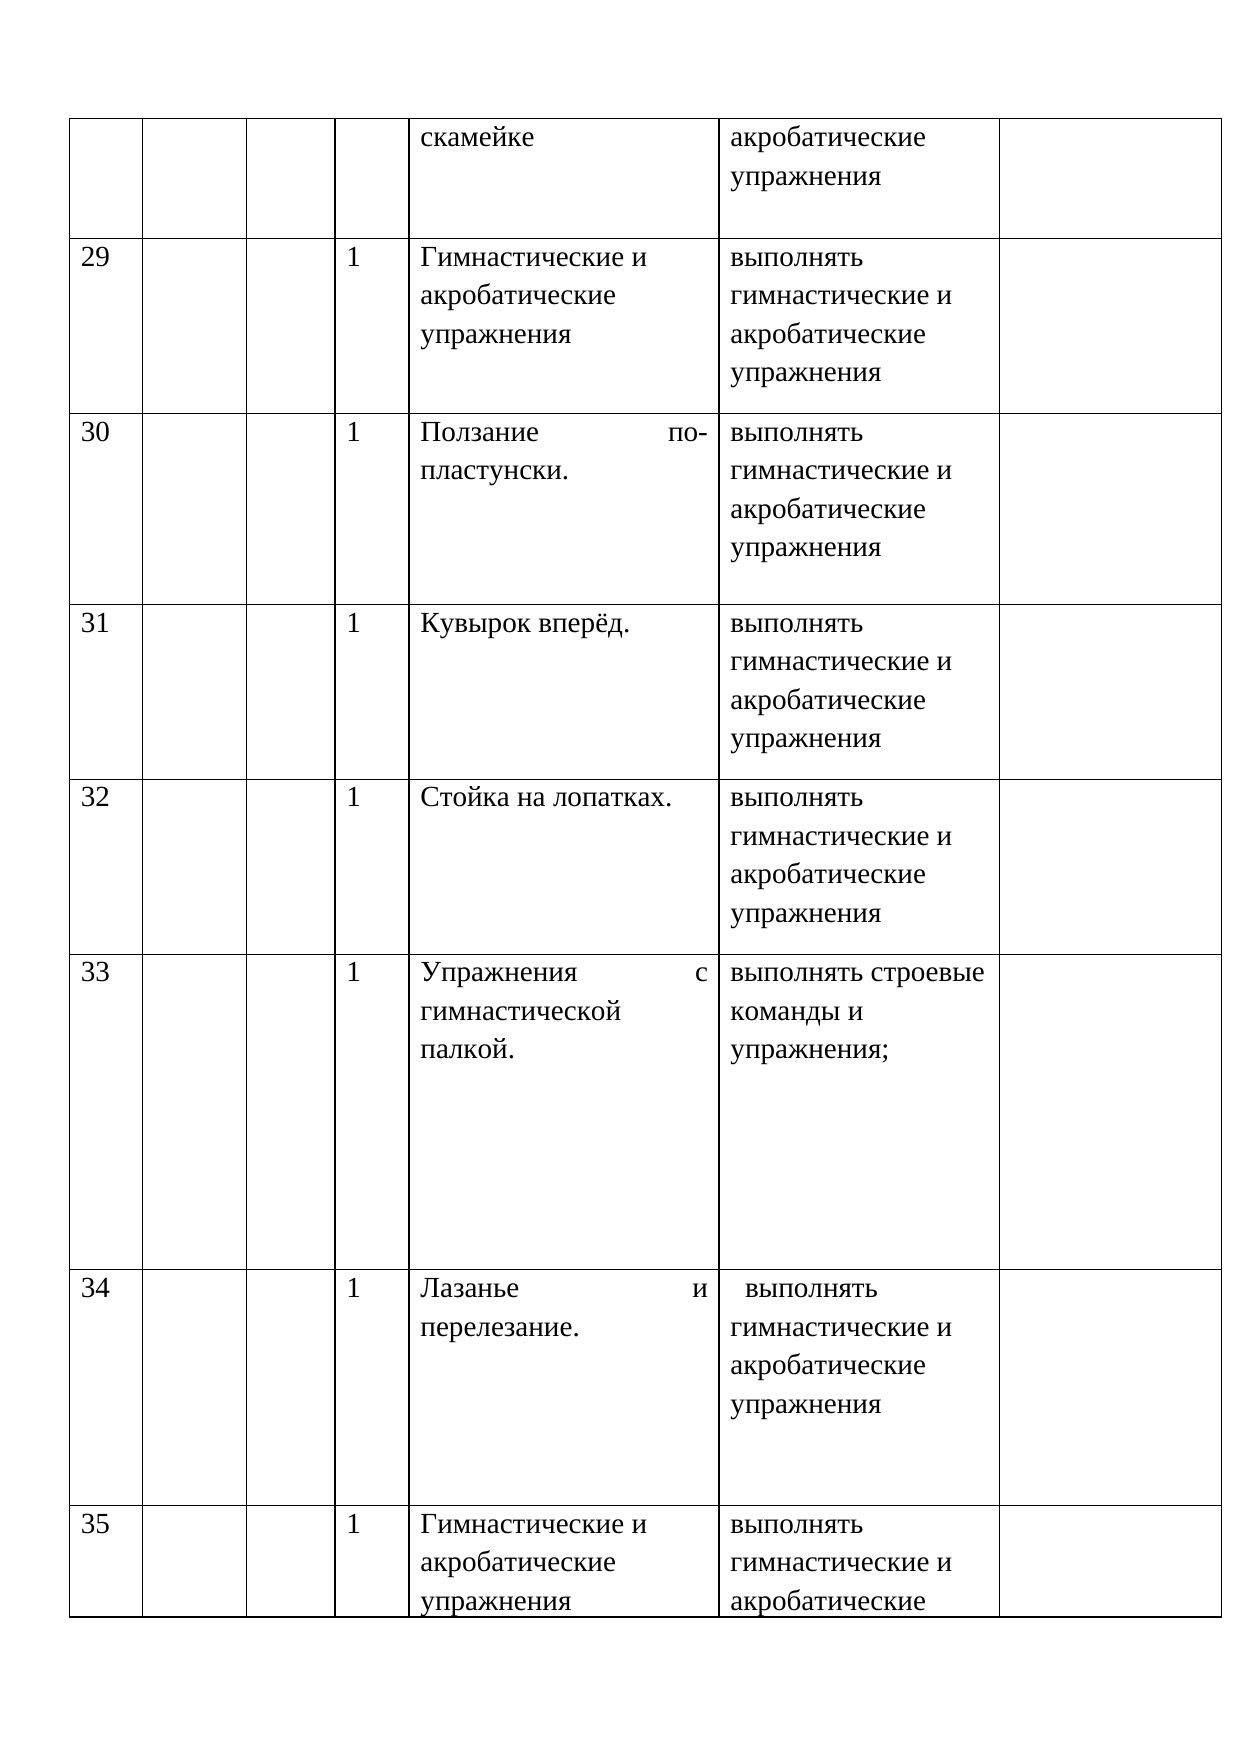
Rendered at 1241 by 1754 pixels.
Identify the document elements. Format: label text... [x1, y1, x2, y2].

table_cell 34 [70, 1270, 142, 1505]
table_cell Упражнения с гимнастической палкой. [410, 955, 718, 1269]
table_cell [247, 1270, 334, 1505]
table_cell [1000, 605, 1221, 778]
table_cell [143, 955, 246, 1269]
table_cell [720, 1506, 999, 1616]
table_cell выполнять гимнастические и акробатические упражнения [720, 780, 999, 953]
table_cell 1 [336, 1270, 408, 1505]
table_cell [1000, 1270, 1221, 1505]
table_cell [247, 239, 334, 413]
table_cell Кувырок вперёд. [410, 605, 718, 778]
table_cell [143, 414, 246, 604]
table_cell [143, 1506, 246, 1616]
table_cell Ползание по-пластунски. [410, 414, 718, 604]
table_cell [143, 780, 246, 953]
table_cell 1 [336, 955, 408, 1269]
table_cell [143, 1270, 246, 1505]
table_cell [143, 119, 246, 238]
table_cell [720, 119, 999, 238]
table_cell выполнять гимнастические и акробатические упражнения [720, 605, 999, 778]
table_cell выполнять гимнастические и акробатические упражнения [720, 414, 999, 604]
table_cell [1000, 119, 1221, 238]
table_cell 29 [70, 239, 142, 413]
table_cell выполнять строевые команды и упражнения; [720, 955, 999, 1269]
table_cell 32 [70, 780, 142, 953]
table_cell 1 [336, 239, 408, 413]
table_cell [410, 1506, 718, 1616]
table_cell 33 [70, 955, 142, 1269]
table_cell 1 [336, 605, 408, 778]
table_cell 1 [336, 780, 408, 953]
table_cell 1 [336, 119, 408, 238]
table_cell 28 [70, 119, 142, 238]
table_cell [1000, 780, 1221, 953]
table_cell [720, 239, 999, 413]
table_cell [247, 1506, 334, 1616]
table_cell 30 [70, 414, 142, 604]
table_cell [247, 119, 334, 238]
table_cell [247, 955, 334, 1269]
table_cell [247, 414, 334, 604]
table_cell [410, 119, 718, 238]
table_cell 31 [70, 605, 142, 778]
table_cell [247, 605, 334, 778]
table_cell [720, 1270, 999, 1505]
table_cell [1000, 955, 1221, 1269]
table_cell Лазанье и перелезание. [410, 1270, 718, 1505]
table_cell 1 [336, 414, 408, 604]
table_cell Гимнастические и акробатические упражнения [410, 239, 718, 413]
table_cell [143, 239, 246, 413]
table_cell [1000, 1506, 1221, 1616]
table_cell [143, 605, 246, 778]
table_cell [1000, 414, 1221, 604]
table_cell 35 [70, 1506, 142, 1616]
table_cell [1000, 239, 1221, 413]
table_cell 1 [336, 1506, 408, 1616]
table_cell Стойка на лопатках. [410, 780, 718, 953]
table_cell [247, 780, 334, 953]
